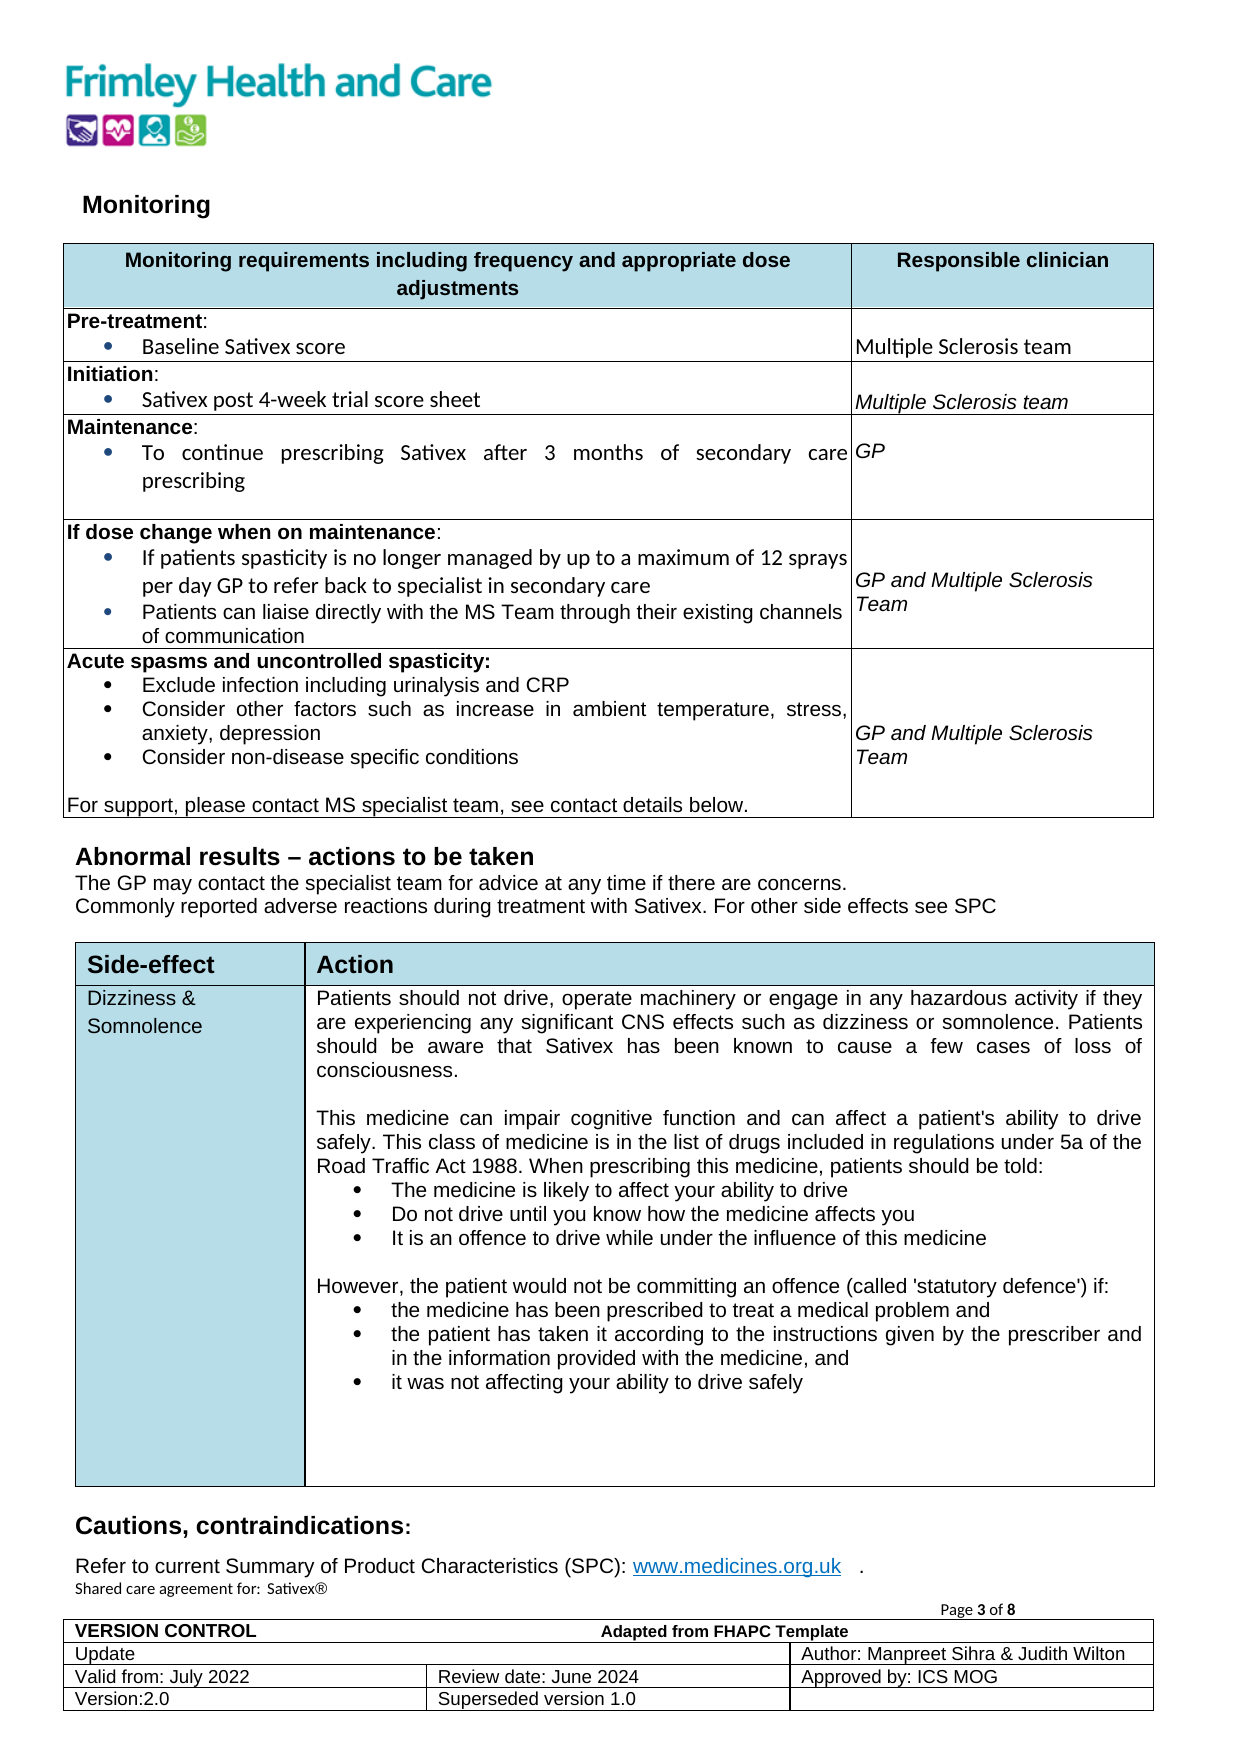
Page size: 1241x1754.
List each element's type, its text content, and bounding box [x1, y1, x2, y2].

table_cell If dose change when on maintenance: [64, 520, 851, 648]
table_header Monitoring requirements including frequency and appropriate dose adjustments [64, 244, 851, 307]
text Cautions, contraindications: [75, 1511, 1165, 1539]
table_cell GP [852, 415, 1153, 518]
table_cell GP and Multiple Sclerosis Team [852, 649, 1153, 817]
table_cell Initiation: [64, 362, 851, 413]
table_cell Maintenance: [64, 415, 851, 518]
picture [61, 56, 505, 147]
table_cell Patients should not drive, operate machinery or engage in any hazardous activity if they are experiencing any significant CNS effects such as dizziness or somnolence. Patients should be aware that Sativex has been known to cause a few cases of loss of consciousness. This medicine can impair cognitive function and can affect a patient's ability to drive safely. This class of medicine is in the list of drugs included in regulations under 5a of the Road Traffic Act 1988. When prescribing this medicine, patients should be told: The medicine is likely to affect your ability to drive Do not drive until you know how the medicine affects you It is an offence to drive while under the influence of this medicine However, the patient would not be committing an offence (called 'statutory defence') if: the medicine has been prescribed to treat a medical problem and the patient has taken it according to the instructions given by the prescriber and in the information provided with the medicine, and it was not affecting your ability to drive safely [306, 986, 1154, 1486]
table_header Responsible clinician [852, 244, 1153, 307]
text Abnormal results – actions to be taken [75, 842, 1165, 870]
text Monitoring [75, 190, 1165, 219]
text Refer to current Summary of Product Characteristics (SPC): www.medicines.org.uk [75, 1554, 1165, 1578]
table_cell Pre-treatment: [64, 309, 851, 361]
text Commonly reported adverse reactions during treatment with Sativex. For other side effects see SPC [75, 894, 1165, 918]
table_cell Acute spasms and uncontrolled spasticity: Exclude infection including urinalysis and CRP Consider other factors such as increase in ambient temperature, stress, anxiety, depression Consider non-disease specific conditions For support, please contact MS specialist team, see contact details below. [64, 649, 851, 817]
table_header Side-effect [76, 943, 304, 985]
text The GP may contact the specialist team for advice at any time if there are concerns. [75, 870, 1165, 894]
table_cell [852, 309, 1153, 361]
table_cell [852, 362, 1153, 413]
table_cell GP and Multiple Sclerosis Team [852, 520, 1153, 648]
table_header Action [306, 943, 1154, 985]
table_cell Dizziness & Somnolence [76, 986, 304, 1486]
